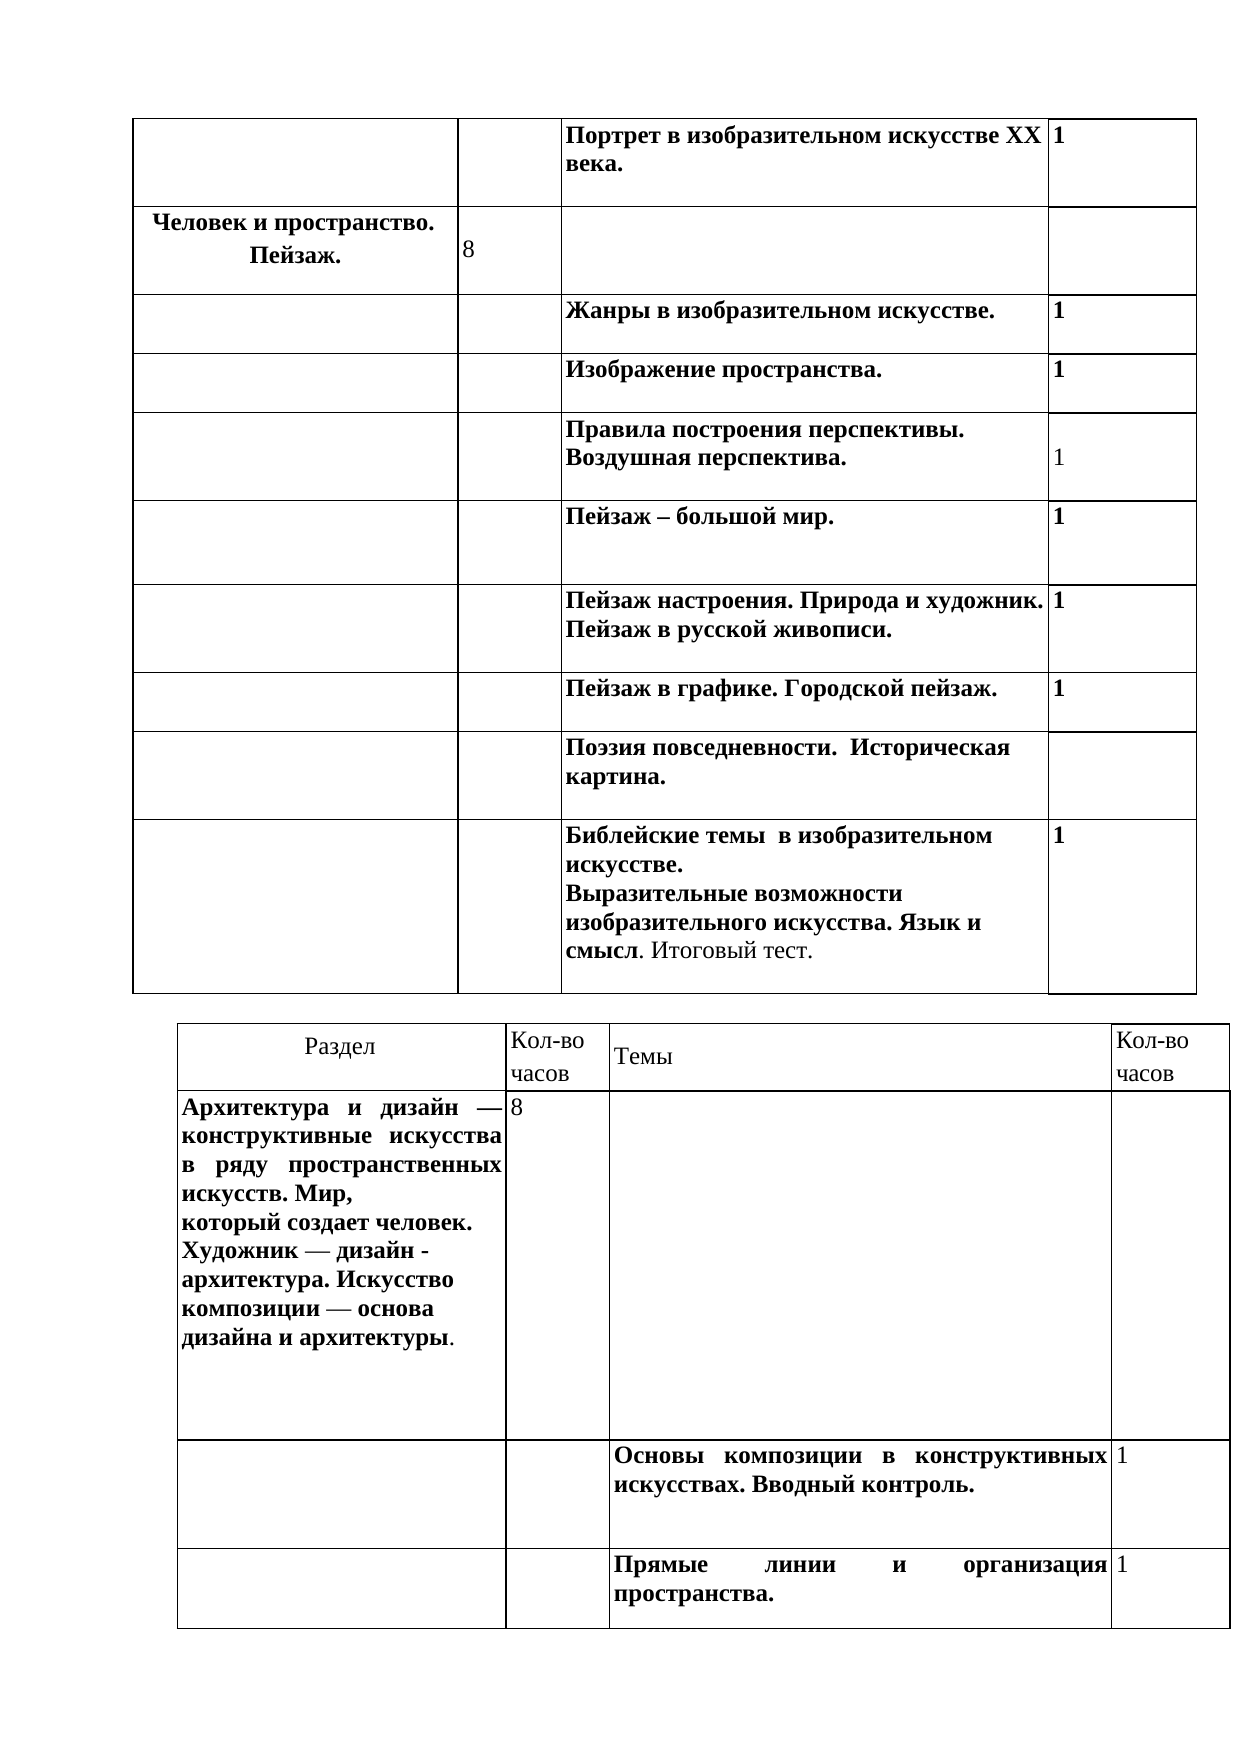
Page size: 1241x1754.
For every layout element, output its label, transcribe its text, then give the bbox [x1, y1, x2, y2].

table_cell [459, 820, 561, 993]
table_cell [134, 413, 457, 500]
table_cell [134, 673, 457, 731]
table_cell 1 [1049, 120, 1196, 206]
table_cell Библейские темы в изобразительном искусстве. Выразительные возможности изобразительного искусства. Язык и смысл. Итоговый тест. [562, 820, 1048, 993]
table_header Кол-во часов [1112, 1025, 1229, 1090]
table_cell Правила построения перспективы. Воздушная перспектива. [562, 413, 1048, 500]
table_cell [459, 585, 561, 672]
table_cell [134, 354, 457, 412]
table_cell Жанры в изобразительном искусстве. [562, 295, 1048, 353]
table_cell [459, 413, 561, 500]
table_cell [134, 585, 457, 672]
table_cell [1049, 208, 1196, 294]
table_header Темы [610, 1024, 1111, 1090]
table_cell 8 [459, 207, 561, 294]
table_cell [459, 673, 561, 731]
table_cell Портрет в изобразительном искусстве ХХ века. [562, 119, 1048, 206]
table_cell [134, 295, 457, 353]
table_cell [610, 1092, 1111, 1439]
table_cell [178, 1441, 505, 1548]
table_cell Человек и пространство. Пейзаж. [134, 207, 457, 294]
table_cell 1 [1049, 586, 1196, 672]
table_cell [507, 1549, 609, 1627]
table_cell 1 [1049, 296, 1196, 353]
table_cell [459, 295, 561, 353]
table_cell 8 [507, 1092, 609, 1439]
table_cell [134, 820, 457, 993]
table_cell [459, 732, 561, 819]
table_cell [459, 119, 561, 206]
table_cell Прямые линии и организация пространства. [610, 1549, 1111, 1627]
table_cell 1 [1049, 355, 1196, 412]
table_cell Пейзаж – большой мир. [562, 501, 1048, 584]
table_cell [178, 1549, 505, 1627]
table_cell [1049, 733, 1196, 819]
table_cell 1 [1112, 1549, 1229, 1627]
table_cell Основы композиции в конструктивных искусствах. Вводный контроль. [610, 1441, 1111, 1548]
table_cell [1112, 1092, 1229, 1439]
table_cell Архитектура и дизайн — конструктивные искусства в ряду пространственных искусств. Мир, который создает человек. Художник — дизайн -архитектура. Искусство композиции — основа дизайна и архитектуры. [178, 1091, 505, 1439]
table_cell Пейзаж в графике. Городской пейзаж. [562, 673, 1048, 731]
table_cell 1 [1049, 502, 1196, 584]
table_cell Изображение пространства. [562, 354, 1048, 412]
table_cell [459, 501, 561, 584]
table_cell [507, 1441, 609, 1548]
table_cell [134, 119, 457, 206]
table_cell [134, 732, 457, 819]
table_cell [562, 207, 1048, 294]
table_cell [134, 501, 457, 584]
table_header Раздел [178, 1024, 505, 1090]
table_cell [459, 354, 561, 412]
table_cell 1 [1049, 820, 1196, 993]
table_header Кол-во часов [507, 1024, 609, 1090]
table_cell 1 [1049, 673, 1196, 731]
table_cell 1 [1049, 414, 1196, 500]
table_cell 1 [1112, 1441, 1229, 1548]
table_cell Поэзия повседневности. Историческая картина. [562, 732, 1048, 819]
table_cell Пейзаж настроения. Природа и художник. Пейзаж в русской живописи. [562, 585, 1048, 672]
